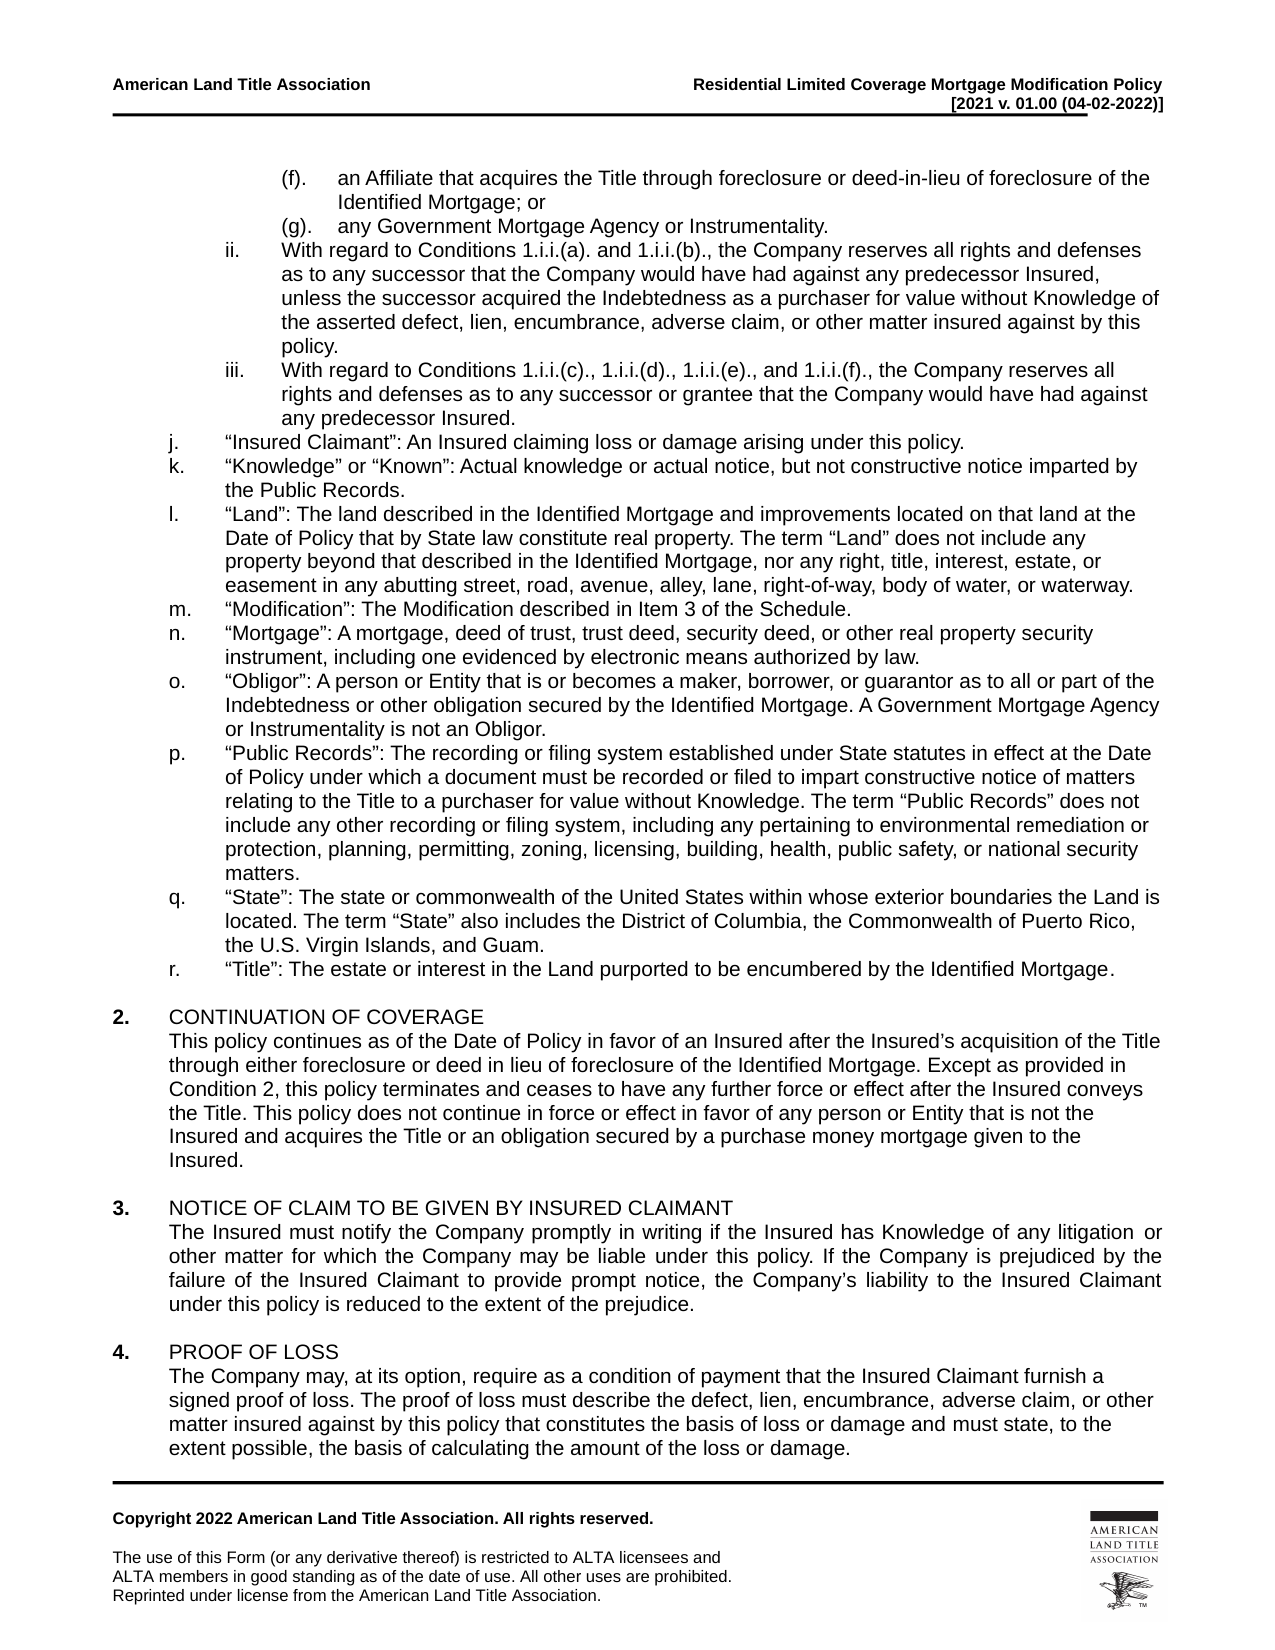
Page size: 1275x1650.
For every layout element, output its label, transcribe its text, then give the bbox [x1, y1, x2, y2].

text m. “Modification”: The Modification described in Item 3 of the Schedule. [169, 597, 1162, 621]
text (g). any Government Mortgage Agency or Instrumentality. [281, 214, 1162, 238]
text The Insured must notify the Company promptly in writing if the Insured has Knowledge of any litigation or other matter for which the Company may be liable under this policy. If the Company is prejudiced by the failure of the Insured Claimant to provide prompt notice, the Company’s liability to the Insured Claimant under this policy is reduced to the extent of the prejudice. [169, 1220, 1162, 1316]
text j. “Insured Claimant”: An Insured claiming loss or damage arising under this policy. [169, 429, 1162, 453]
text q. “State”: The state or commonwealth of the United States within whose exterior boundaries the Land is located. The term “State” also includes the District of Columbia, the Commonwealth of Puerto Rico, the U.S. Virgin Islands, and Guam. [169, 885, 1162, 957]
text n. “Mortgage”: A mortgage, deed of trust, trust deed, security deed, or other real property security instrument, including one evidenced by electronic means authorized by law. [169, 621, 1162, 669]
text 2. CONTINUATION OF COVERAGE [112, 1004, 1162, 1028]
picture [1080, 1499, 1168, 1622]
text 3. NOTICE OF CLAIM TO BE GIVEN BY INSURED CLAIMANT [112, 1196, 1162, 1220]
text This policy continues as of the Date of Policy in favor of an Insured after the Insured’s acquisition of the Title through either foreclosure or deed in lieu of foreclosure of the Identified Mortgage. Except as provided in Condition 2, this policy terminates and ceases to have any further force or effect after the Insured conveys the Title. This policy does not continue in force or effect in favor of any person or Entity that is not the Insured and acquires the Title or an obligation secured by a purchase money mortgage given to the Insured. [169, 1028, 1162, 1172]
text k. “Knowledge” or “Known”: Actual knowledge or actual notice, but not constructive notice imparted by the Public Records. [169, 453, 1162, 501]
text (f). an Affiliate that acquires the Title through foreclosure or deed-in-lieu of foreclosure of the Identified Mortgage; or [281, 166, 1162, 214]
text The Company may, at its option, require as a condition of payment that the Insured Claimant furnish a signed proof of loss. The proof of loss must describe the defect, lien, encumbrance, adverse claim, or other matter insured against by this policy that constitutes the basis of loss or damage and must state, to the extent possible, the basis of calculating the amount of the loss or damage. [112, 1364, 1162, 1460]
text l. “Land”: The land described in the Identified Mortgage and improvements located on that land at the Date of Policy that by State law constitute real property. The term “Land” does not include any property beyond that described in the Identified Mortgage, nor any right, title, interest, estate, or easement in any abutting street, road, avenue, alley, lane, right-of-way, body of water, or waterway. [169, 501, 1162, 597]
text r. “Title”: The estate or interest in the Land purported to be encumbered by the Identified Mortgage. [169, 957, 1162, 981]
text iii. With regard to Conditions 1.i.i.(c)., 1.i.i.(d)., 1.i.i.(e)., and 1.i.i.(f)., the Company reserves all rights and defenses as to any successor or grantee that the Company would have had against any predecessor Insured. [225, 358, 1162, 429]
text ii. With regard to Conditions 1.i.i.(a). and 1.i.i.(b)., the Company reserves all rights and defenses as to any successor that the Company would have had against any predecessor Insured, unless the successor acquired the Indebtedness as a purchaser for value without Knowledge of the asserted defect, lien, encumbrance, adverse claim, or other matter insured against by this policy. [225, 238, 1162, 358]
text p. “Public Records”: The recording or filing system established under State statutes in effect at the Date of Policy under which a document must be recorded or filed to impart constructive notice of matters relating to the Title to a purchaser for value without Knowledge. The term “Public Records” does not include any other recording or filing system, including any pertaining to environmental remediation or protection, planning, permitting, zoning, licensing, building, health, public safety, or national security matters. [169, 741, 1162, 885]
text 4. PROOF OF LOSS [112, 1340, 1162, 1364]
text o. “Obligor”: A person or Entity that is or becomes a maker, borrower, or guarantor as to all or part of the Indebtedness or other obligation secured by the Identified Mortgage. A Government Mortgage Agency or Instrumentality is not an Obligor. [169, 669, 1162, 741]
